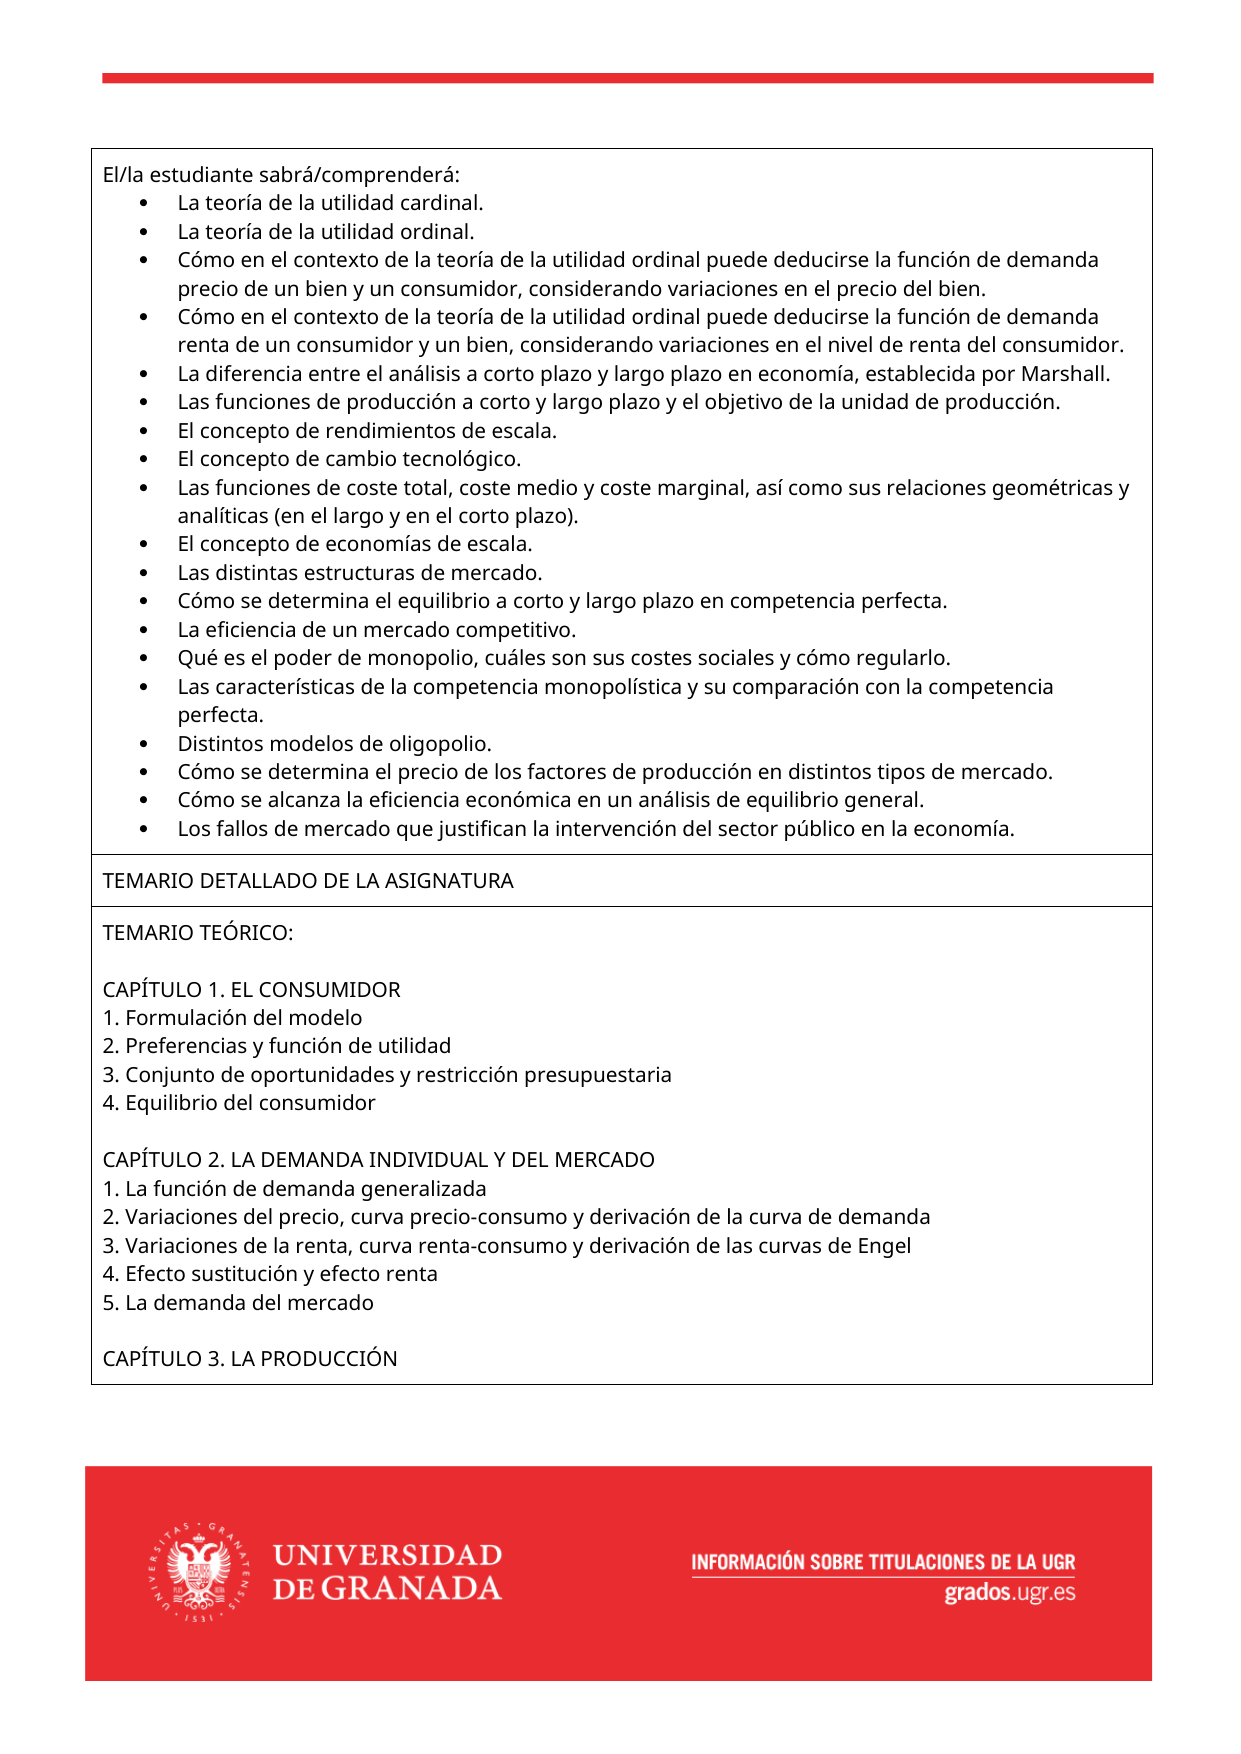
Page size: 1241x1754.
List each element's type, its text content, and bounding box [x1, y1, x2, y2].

picture [83, 1464, 1153, 1681]
table_cell TEMARIO DETALLADO DE LA ASIGNATURA [92, 855, 1152, 906]
picture [102, 73, 1154, 143]
table_cell El/la estudiante sabrá/comprenderá: La teoría de la utilidad cardinal. La teoría de la utilidad ordinal. Cómo en el contexto de la teoría de la utilidad ordinal puede deducirse la función de demanda precio de un bien y un consumidor, considerando variaciones en el precio del bien. Cómo en el contexto de la teoría de la utilidad ordinal puede deducirse la función de demanda renta de un consumidor y un bien, considerando variaciones en el nivel de renta del consumidor. La diferencia entre el análisis a corto plazo y largo plazo en economía, establecida por Marshall. Las funciones de producción a corto y largo plazo y el objetivo de la unidad de producción. El concepto de rendimientos de escala. El concepto de cambio tecnológico. Las funciones de coste total, coste medio y coste marginal, así como sus relaciones geométricas y analíticas (en el largo y en el corto plazo). El concepto de economías de escala. Las distintas estructuras de mercado. Cómo se determina el equilibrio a corto y largo plazo en competencia perfecta. La eficiencia de un mercado competitivo. Qué es el poder de monopolio, cuáles son sus costes sociales y cómo regularlo. Las características de la competencia monopolística y su comparación con la competencia perfecta. Distintos modelos de oligopolio. Cómo se determina el precio de los factores de producción en distintos tipos de mercado. Cómo se alcanza la eficiencia económica en un análisis de equilibrio general. Los fallos de mercado que justifican la intervención del sector público en la economía. [92, 149, 1152, 854]
